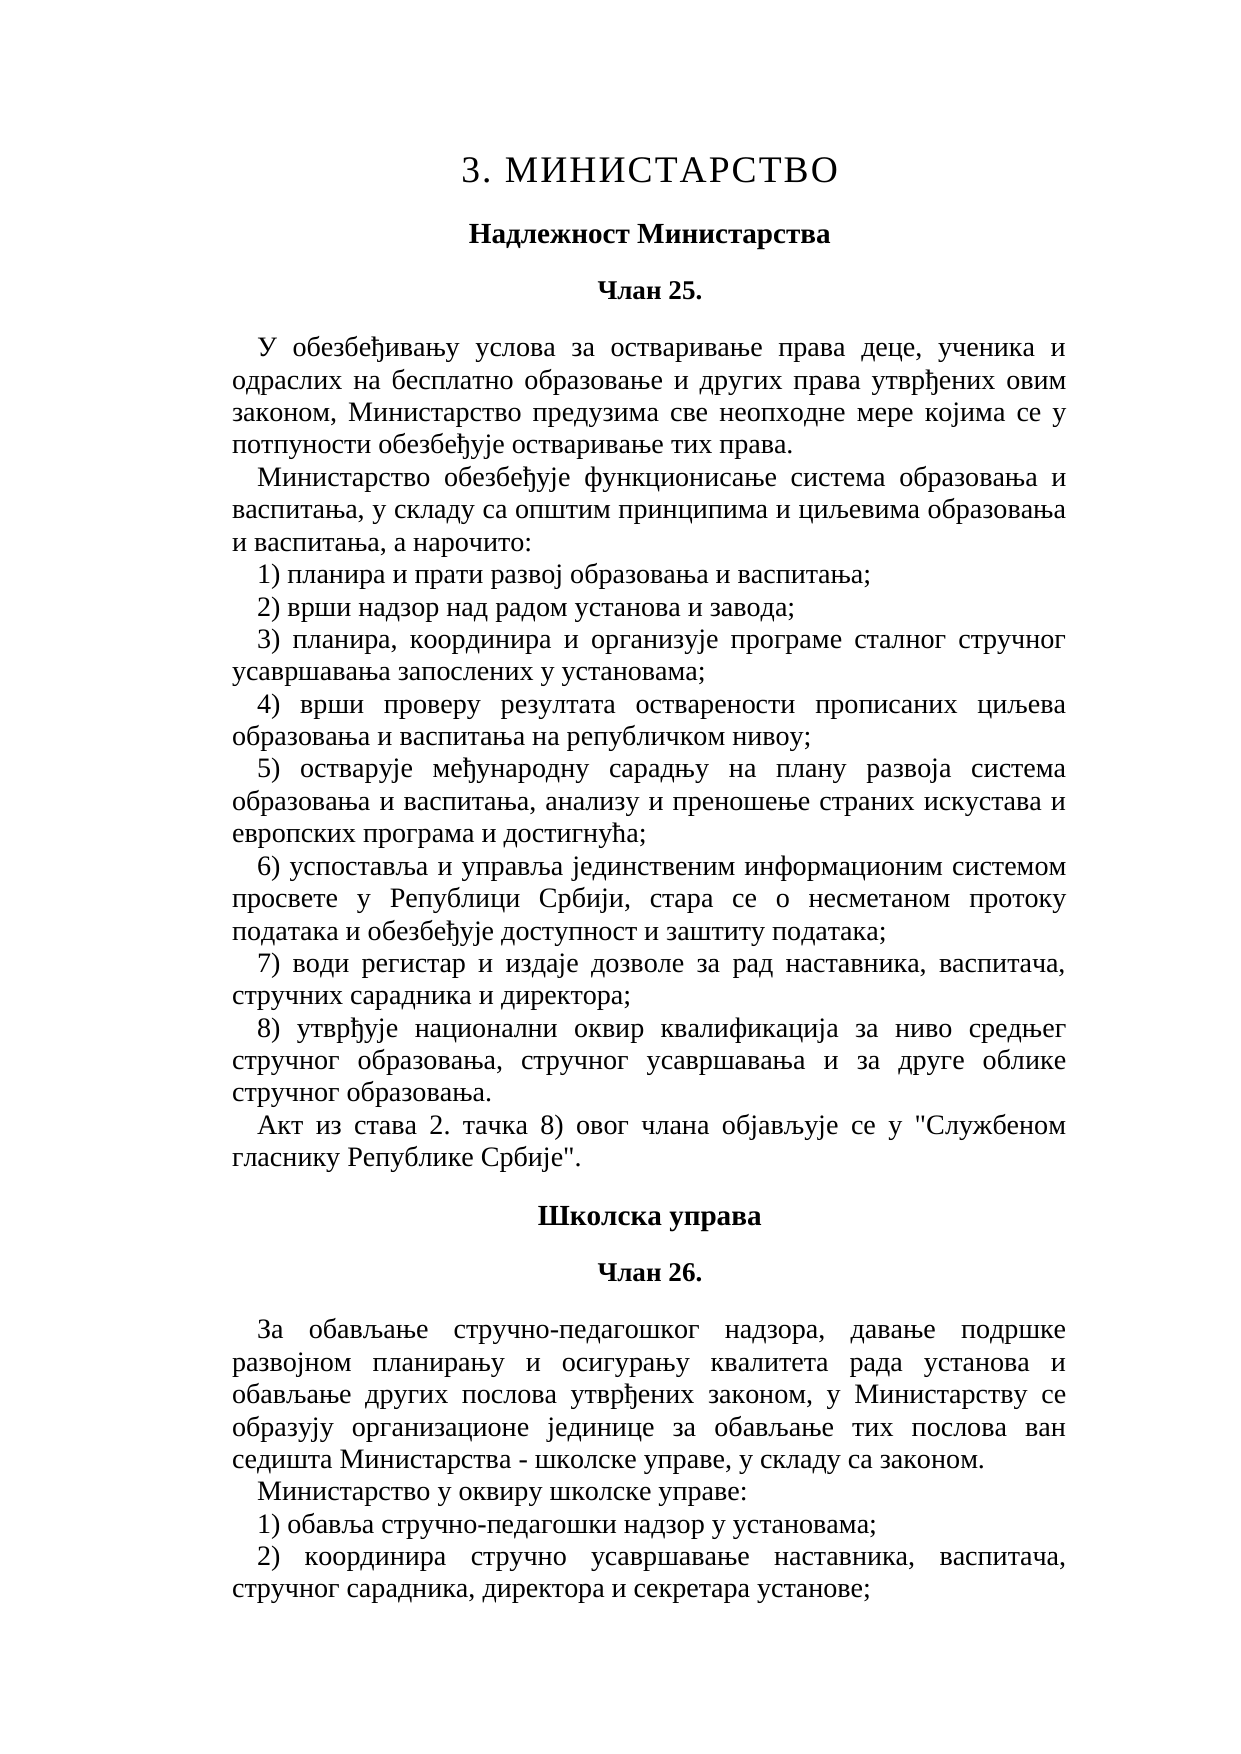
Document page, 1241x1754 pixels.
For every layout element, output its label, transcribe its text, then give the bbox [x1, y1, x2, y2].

text 7) води регистар и издаје дозволе за рад наставника, васпитача, стручних сарадника и директора; [232, 946, 1067, 1011]
text Надлежност Министарства [177, 216, 1122, 249]
text Акт из става 2. тачка 8) овог члана објављује се у "Службеном гласнику Републике Србије". [232, 1108, 1067, 1173]
text 2) координира стручно усавршавање наставника, васпитача, стручног сарадника, директора и секретара установе; [232, 1539, 1067, 1604]
text За обављање стручно-педагошког надзора, давање подршке развојном планирању и осигурању квалитета рада установа и обављање других послова утврђених законом, у Министарству се образују организационе јединице за обављање тих послова ван седишта Министарства - школске управе, у складу са законом. [232, 1312, 1067, 1474]
text 1) планира и прати развој образовања и васпитања; [232, 557, 1067, 589]
text 6) успоставља и управља јединственим информационим системом просвете у Републици Србији, стара се о несметаном протоку података и обезбеђује доступност и заштиту података; [232, 849, 1067, 946]
text Члан 25. [177, 274, 1122, 305]
text 5) остварује међународну сарадњу на плану развоја система образовања и васпитања, анализу и преношење страних искустава и европских програма и достигнућа; [232, 752, 1067, 849]
text Министарство обезбеђује функционисање система образовања и васпитања, у складу са општим принципима и циљевима образовања и васпитања, а нарочито: [232, 460, 1067, 557]
text Школска управа [177, 1198, 1122, 1231]
text 1) обавља стручно-педагошки надзор у установама; [232, 1507, 1067, 1539]
text 4) врши проверу резултата остварености прописаних циљева образовања и васпитања на републичком нивоу; [232, 687, 1067, 752]
text 2) врши надзор над радом установа и завода; [232, 589, 1067, 622]
text 8) утврђује национални оквир квалификација за ниво средњег стручног образовања, стручног усавршавања и за друге облике стручног образовања. [232, 1011, 1067, 1108]
text 3) планира, координира и организује програме сталног стручног усавршавања запослених у установама; [232, 622, 1067, 687]
text Члан 26. [177, 1256, 1122, 1287]
text У обезбеђивању услова за остваривање права деце, ученика и одраслих на бесплатно образовање и других права утврђених овим законом, Министарство предузима све неопходне мере којима се у потпуности обезбеђује остваривање тих права. [232, 330, 1067, 460]
text Министарство у оквиру школске управе: [232, 1474, 1067, 1507]
text 3. МИНИСТАРСТВО [177, 148, 1122, 191]
